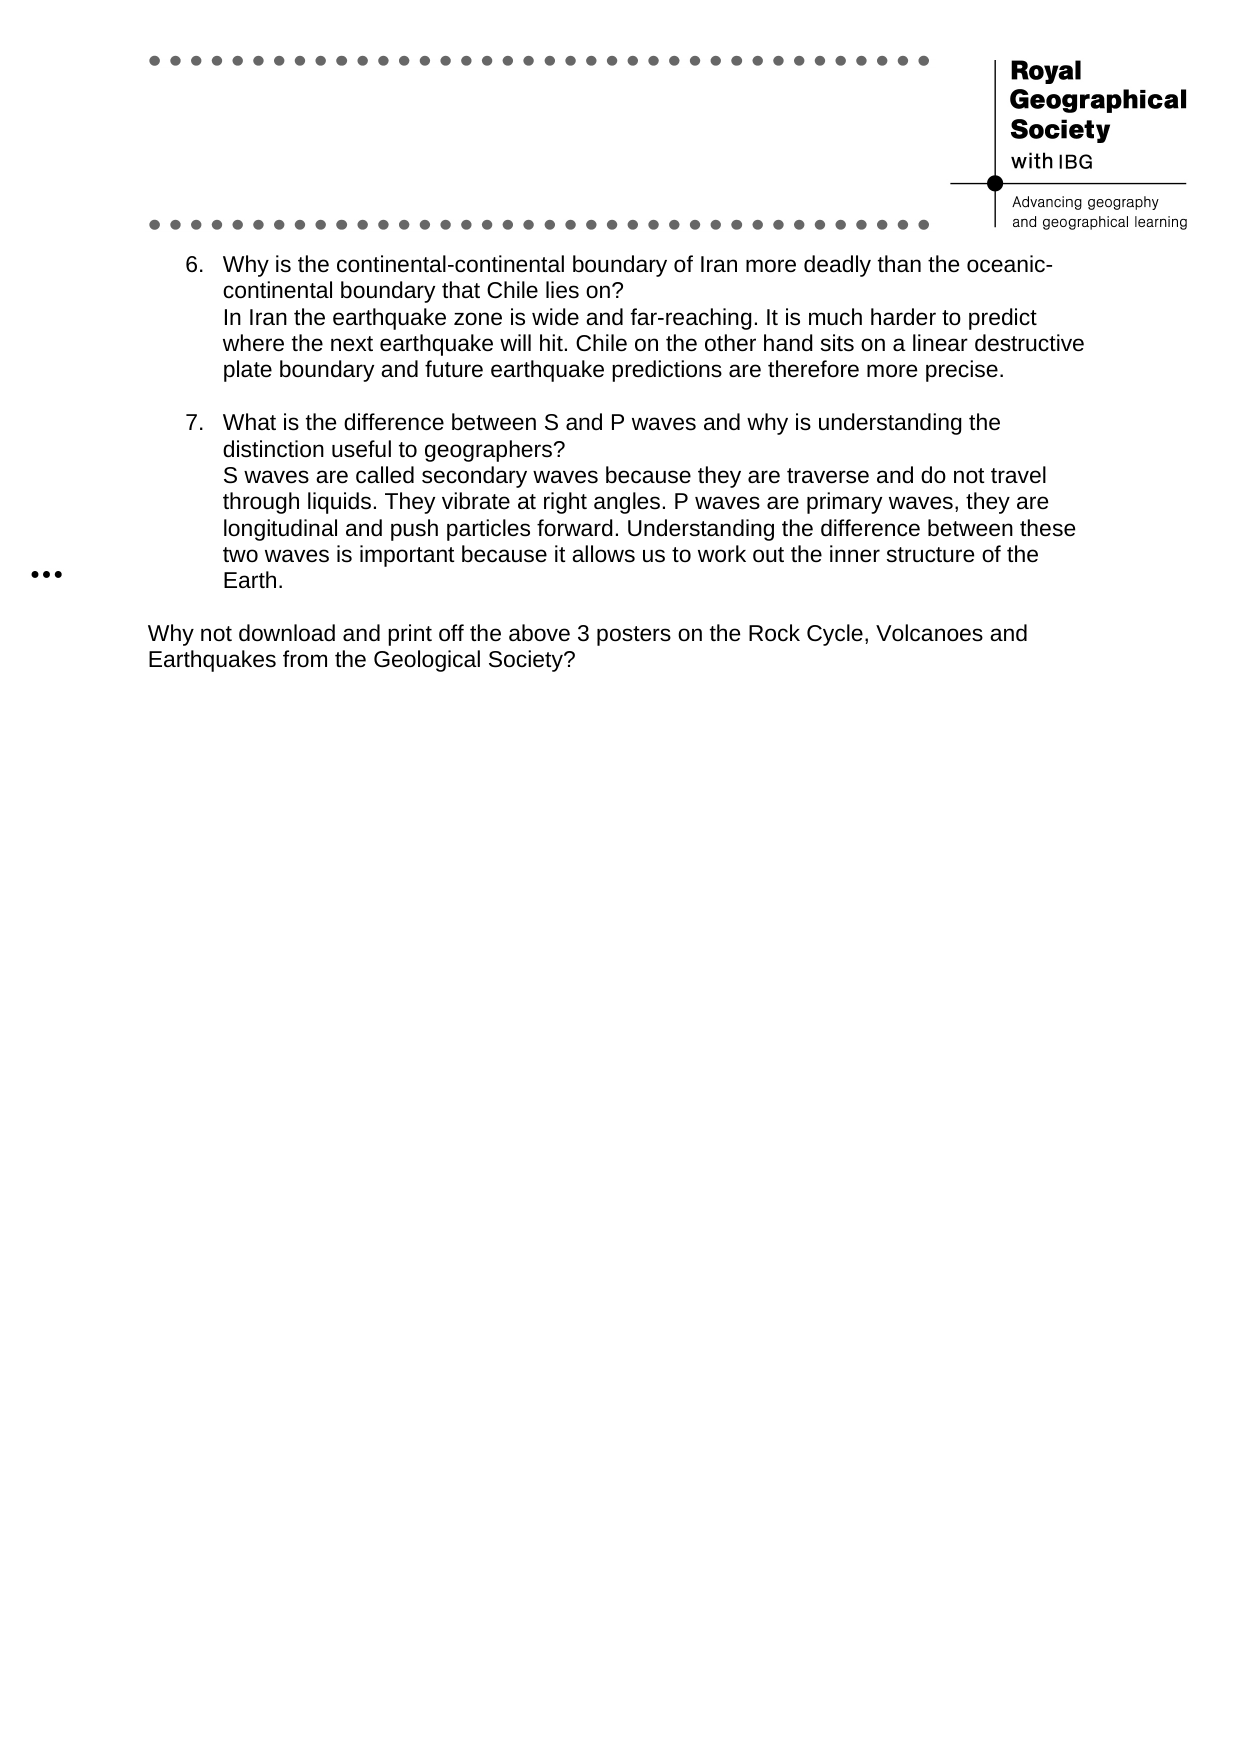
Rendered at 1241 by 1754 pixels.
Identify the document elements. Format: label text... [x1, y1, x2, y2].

text Why not download and print off the above 3 posters on the Rock Cycle, Volcanoes and Earthquakes from the Geological Society? [148, 620, 1092, 673]
list Why is the continental-continental boundary of Iran more deadly than the oceanic-continental boundary that Chile lies on? [185, 251, 1092, 304]
list What is the difference between S and P waves and why is understanding the distinction useful to geographers? [185, 409, 1092, 462]
list S waves are called secondary waves because they are traverse and do not travel through liquids. They vibrate at right angles. P waves are primary waves, they are longitudinal and push particles forward. Understanding the difference between these two waves is important because it allows us to work out the inner structure of the Earth. [223, 462, 1092, 594]
list In Iran the earthquake zone is wide and far-reaching. It is much harder to predict where the next earthquake will hit. Chile on the other hand sits on a linear destructive plate boundary and future earthquake predictions are therefore more precise. [223, 304, 1092, 383]
picture [28, 568, 64, 580]
picture [145, 51, 936, 68]
picture [145, 215, 936, 232]
picture [946, 54, 1190, 233]
